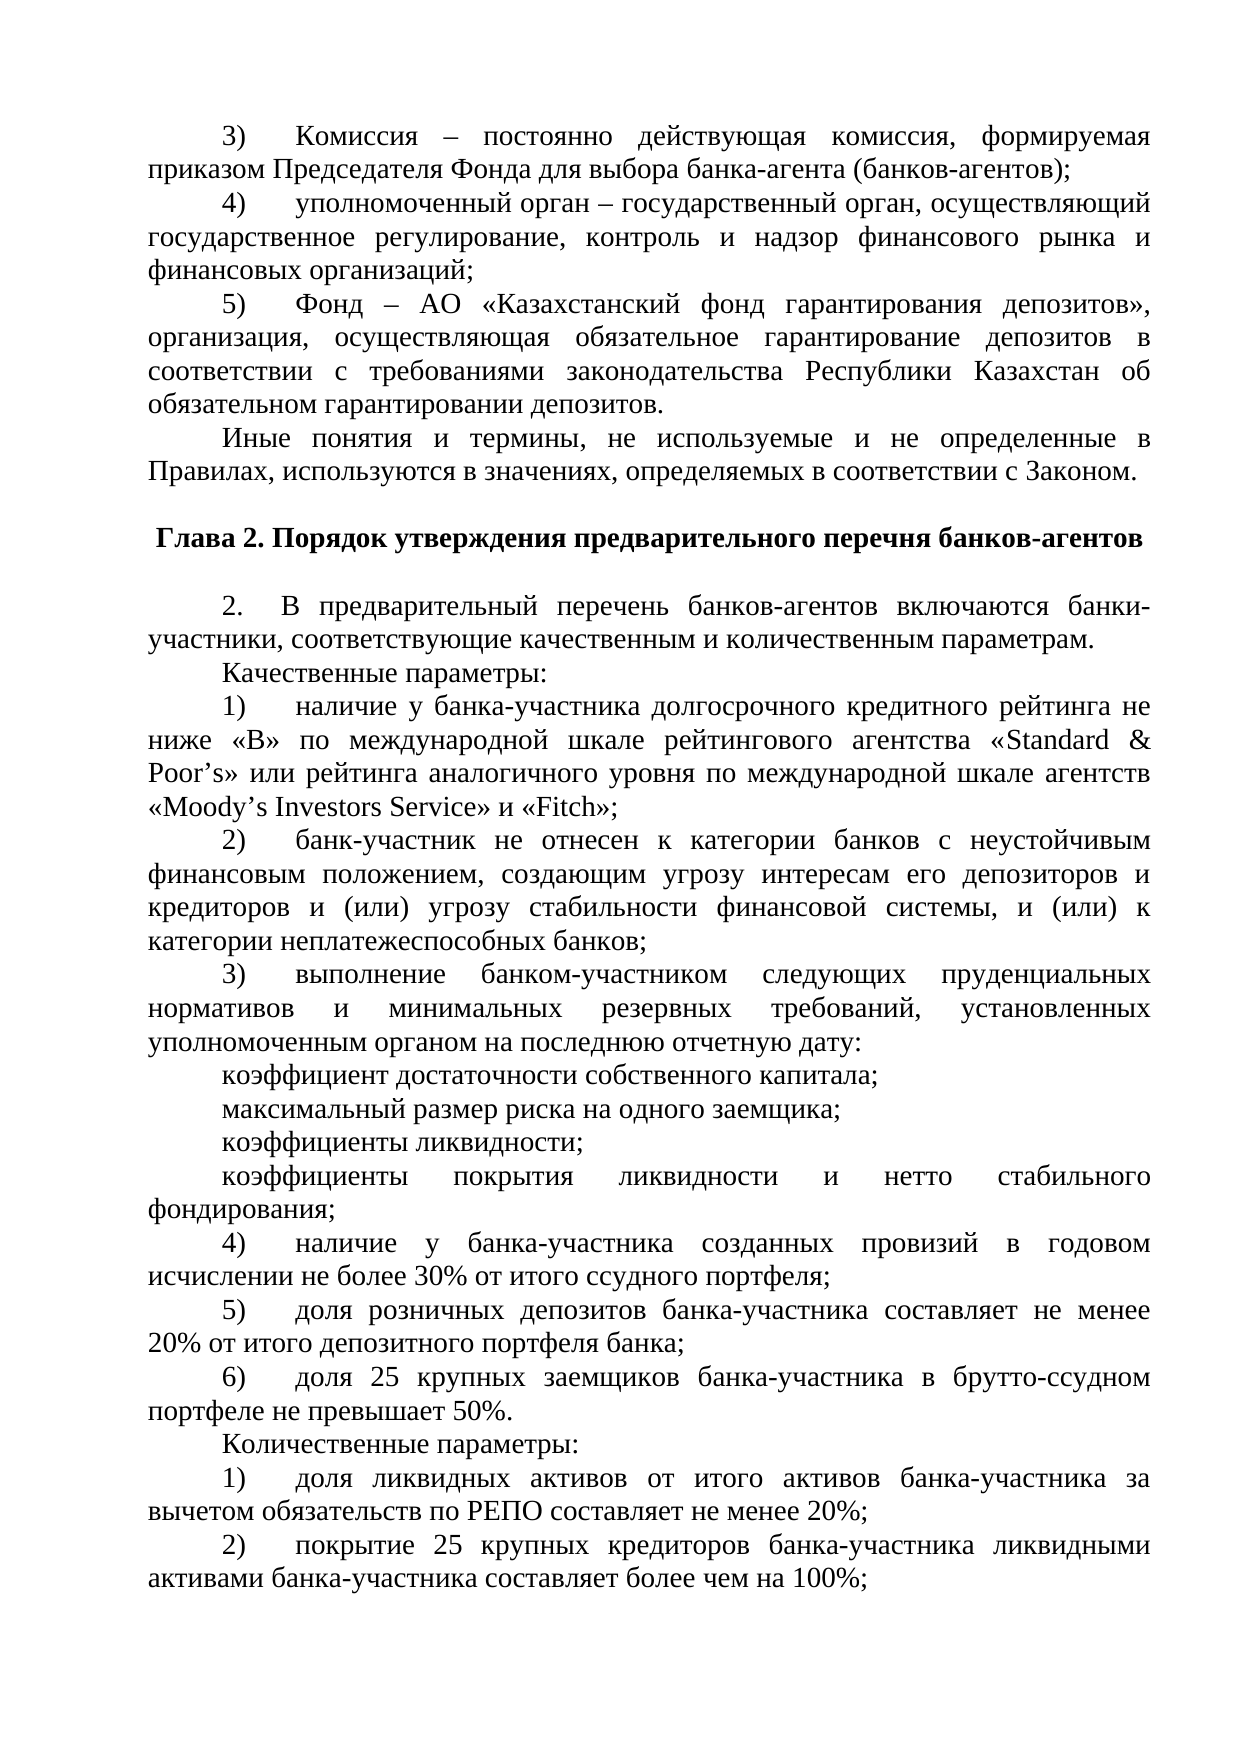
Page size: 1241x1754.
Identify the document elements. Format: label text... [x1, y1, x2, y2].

text Количественные параметры: [148, 1426, 1152, 1460]
text коэффициент достаточности собственного капитала; [148, 1057, 1152, 1091]
list наличие у банка-участника созданных провизий в годовом исчислении не более 30% от итого ссудного портфеля; [148, 1225, 1152, 1292]
text Качественные параметры: [148, 655, 1152, 688]
text Иные понятия и термины, не используемые и не определенные в Правилах, используются в значениях, определяемых в соответствии с Законом. [148, 420, 1152, 487]
text коэффициенты покрытия ликвидности и нетто стабильного фондирования; [148, 1158, 1152, 1225]
list Комиссия – постоянно действующая комиссия, формируемая приказом Председателя Фонда для выбора банка-агента (банков-агентов); [148, 118, 1152, 185]
list покрытие 25 крупных кредиторов банка-участника ликвидными активами банка-участника составляет более чем на 100%; [148, 1527, 1152, 1594]
list банк-участник не отнесен к категории банков с неустойчивым финансовым положением, создающим угрозу интересам его депозиторов и кредиторов и (или) угрозу стабильности финансовой системы, и (или) к категории неплатежеспособных банков; [148, 822, 1152, 957]
text коэффициенты ликвидности; [148, 1124, 1152, 1158]
list уполномоченный орган – государственный орган, осуществляющий государственное регулирование, контроль и надзор финансового рынка и финансовых организаций; [148, 185, 1152, 286]
list Фонд – АО «Казахстанский фонд гарантирования депозитов», организация, осуществляющая обязательное гарантирование депозитов в соответствии с требованиями законодательства Республики Казахстан об обязательном гарантировании депозитов. [148, 286, 1152, 420]
list 2. В предварительный перечень банков-агентов включаются банки-участники, соответствующие качественным и количественным параметрам. [148, 588, 1152, 655]
text Глава 2. Порядок утверждения предварительного перечня банков-агентов [148, 521, 1152, 554]
list доля 25 крупных заемщиков банка-участника в брутто-ссудном портфеле не превышает 50%. [148, 1359, 1152, 1426]
list наличие у банка-участника долгосрочного кредитного рейтинга не ниже «В» по международной шкале рейтингового агентства «Standard & Poor’s» или рейтинга аналогичного уровня по международной шкале агентств «Moody’s Investors Service» и «Fitch»; [148, 688, 1152, 822]
text максимальный размер риска на одного заемщика; [148, 1091, 1152, 1124]
list выполнение банком-участником следующих пруденциальных нормативов и минимальных резервных требований, установленных уполномоченным органом на последнюю отчетную дату: [148, 957, 1152, 1057]
list доля ликвидных активов от итого активов банка-участника за вычетом обязательств по РЕПО составляет не менее 20%; [148, 1460, 1152, 1527]
list доля розничных депозитов банка-участника составляет не менее 20% от итого депозитного портфеля банка; [148, 1292, 1152, 1359]
